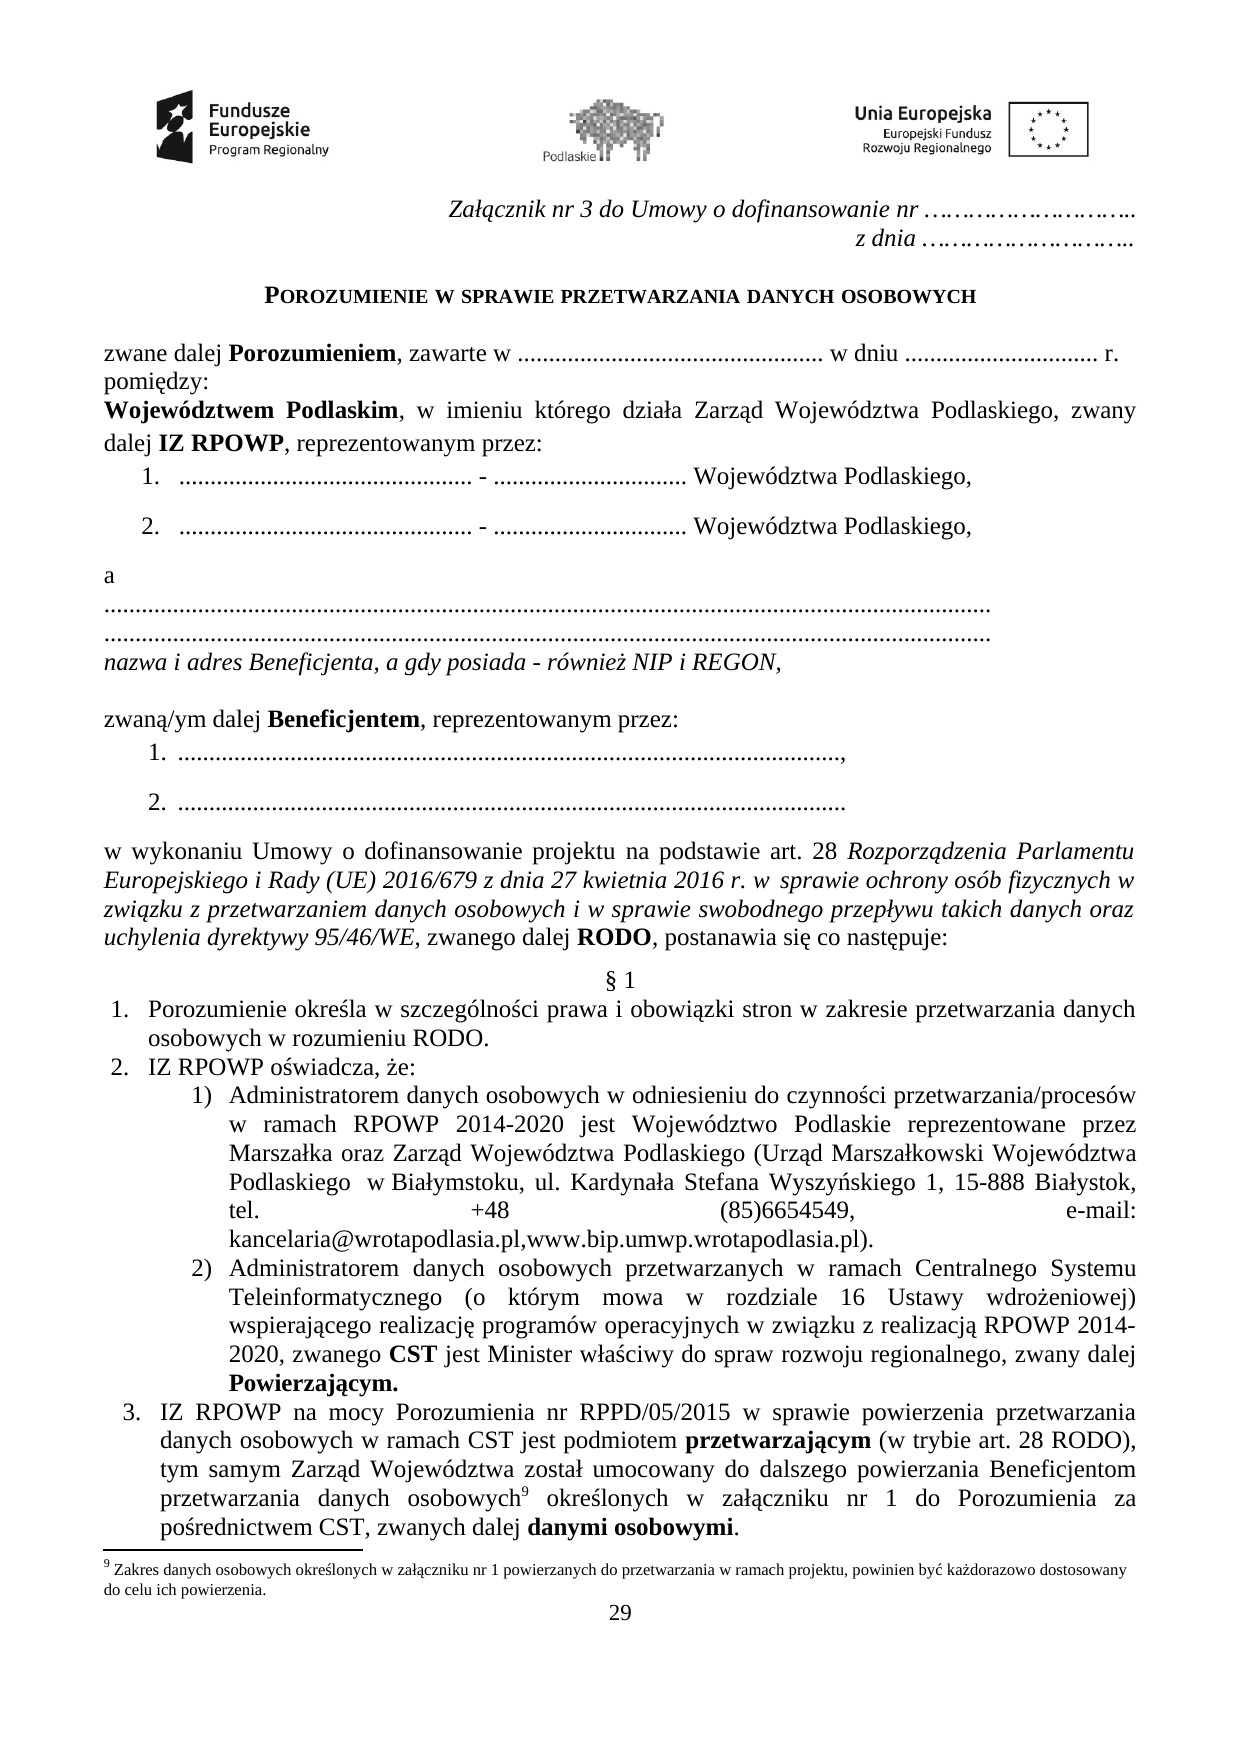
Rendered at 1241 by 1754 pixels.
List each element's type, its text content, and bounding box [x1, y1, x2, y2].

list ............................................... - ............................... Województwa Podlaskiego, [141, 511, 1137, 539]
list Administratorem danych osobowych w odniesieniu do czynności przetwarzania/procesów w ramach RPOWP 2014-2020 jest Województwo Podlaskie reprezentowane przez Marszałka oraz Zarząd Województwa Podlaskiego (Urząd Marszałkowski Województwa Podlaskiego w Białymstoku, ul. Kardynała Stefana Wyszyńskiego 1, 15-888 Białystok, tel. +48 (85)6654549, e-mail: kancelaria@wrotapodlasia.pl,www.bip.umwp.wrotapodlasia.pl). [191, 1081, 1137, 1253]
text .............................................................................................................................................. [103, 589, 1137, 618]
list .........................................................................................................., [148, 737, 1137, 766]
text Województwem Podlaskim, w imieniu którego działa Zarząd Województwa Podlaskiego, zwany dalej IZ RPOWP, reprezentowanym przez: [103, 395, 1137, 457]
list IZ RPOWP na mocy Porozumienia nr RPPD/05/2015 w sprawie powierzenia przetwarzania danych osobowych w ramach CST jest podmiotem przetwarzającym (w trybie art. 28 RODO), tym samym Zarząd Województwa został umocowany do dalszego powierzania Beneficjentom przetwarzania danych osobowych określonych w załączniku nr 1 do Porozumienia za pośrednictwem CST, zwanych dalej danymi osobowymi. [122, 1397, 1137, 1541]
text z dnia ……………………….. [103, 223, 1137, 251]
text w wykonaniu Umowy o dofinansowanie projektu na podstawie art. 28 Rozporządzenia Parlamentu Europejskiego i Rady (UE) 2016/679 z dnia 27 kwietnia 2016 r. w sprawie ochrony osób fizycznych w związku z przetwarzaniem danych osobowych i w sprawie swobodnego przepływu takich danych oraz uchylenia dyrektywy 95/46/WE, zwanego dalej RODO, postanawia się co następuje: [103, 836, 1137, 951]
list IZ RPOWP oświadcza, że: [110, 1052, 1137, 1081]
list ............................................... - ............................... Województwa Podlaskiego, [141, 461, 1137, 490]
text pomiędzy: [103, 366, 1137, 395]
text zwaną/ym dalej Beneficjentem, reprezentowanym przez: [103, 704, 1137, 733]
list ........................................................................................................... [148, 787, 1137, 815]
picture [147, 88, 1093, 166]
text Porozumienie w sprawie przetwarzania danych osobowych [103, 280, 1137, 309]
list Porozumienie określa w szczególności prawa i obowiązki stron w zakresie przetwarzania danych osobowych w rozumieniu RODO. [110, 994, 1137, 1052]
text nazwa i adres Beneficjenta, a gdy posiada - również NIP i REGON, [103, 647, 1137, 675]
text zwane dalej Porozumieniem, zawarte w ................................................. w dniu ............................... r. [103, 338, 1137, 366]
text .............................................................................................................................................. [103, 618, 1137, 647]
text § 1 [103, 966, 1137, 994]
text Załącznik nr 3 do Umowy o dofinansowanie nr ……………………….. [103, 194, 1137, 223]
list Administratorem danych osobowych przetwarzanych w ramach Centralnego Systemu Teleinformatycznego (o którym mowa w rozdziale 16 Ustawy wdrożeniowej) wspierającego realizację programów operacyjnych w związku z realizacją RPOWP 2014-2020, zwanego CST jest Minister właściwy do spraw rozwoju regionalnego, zwany dalej Powierzającym. [191, 1253, 1137, 1397]
text a [103, 560, 1137, 589]
